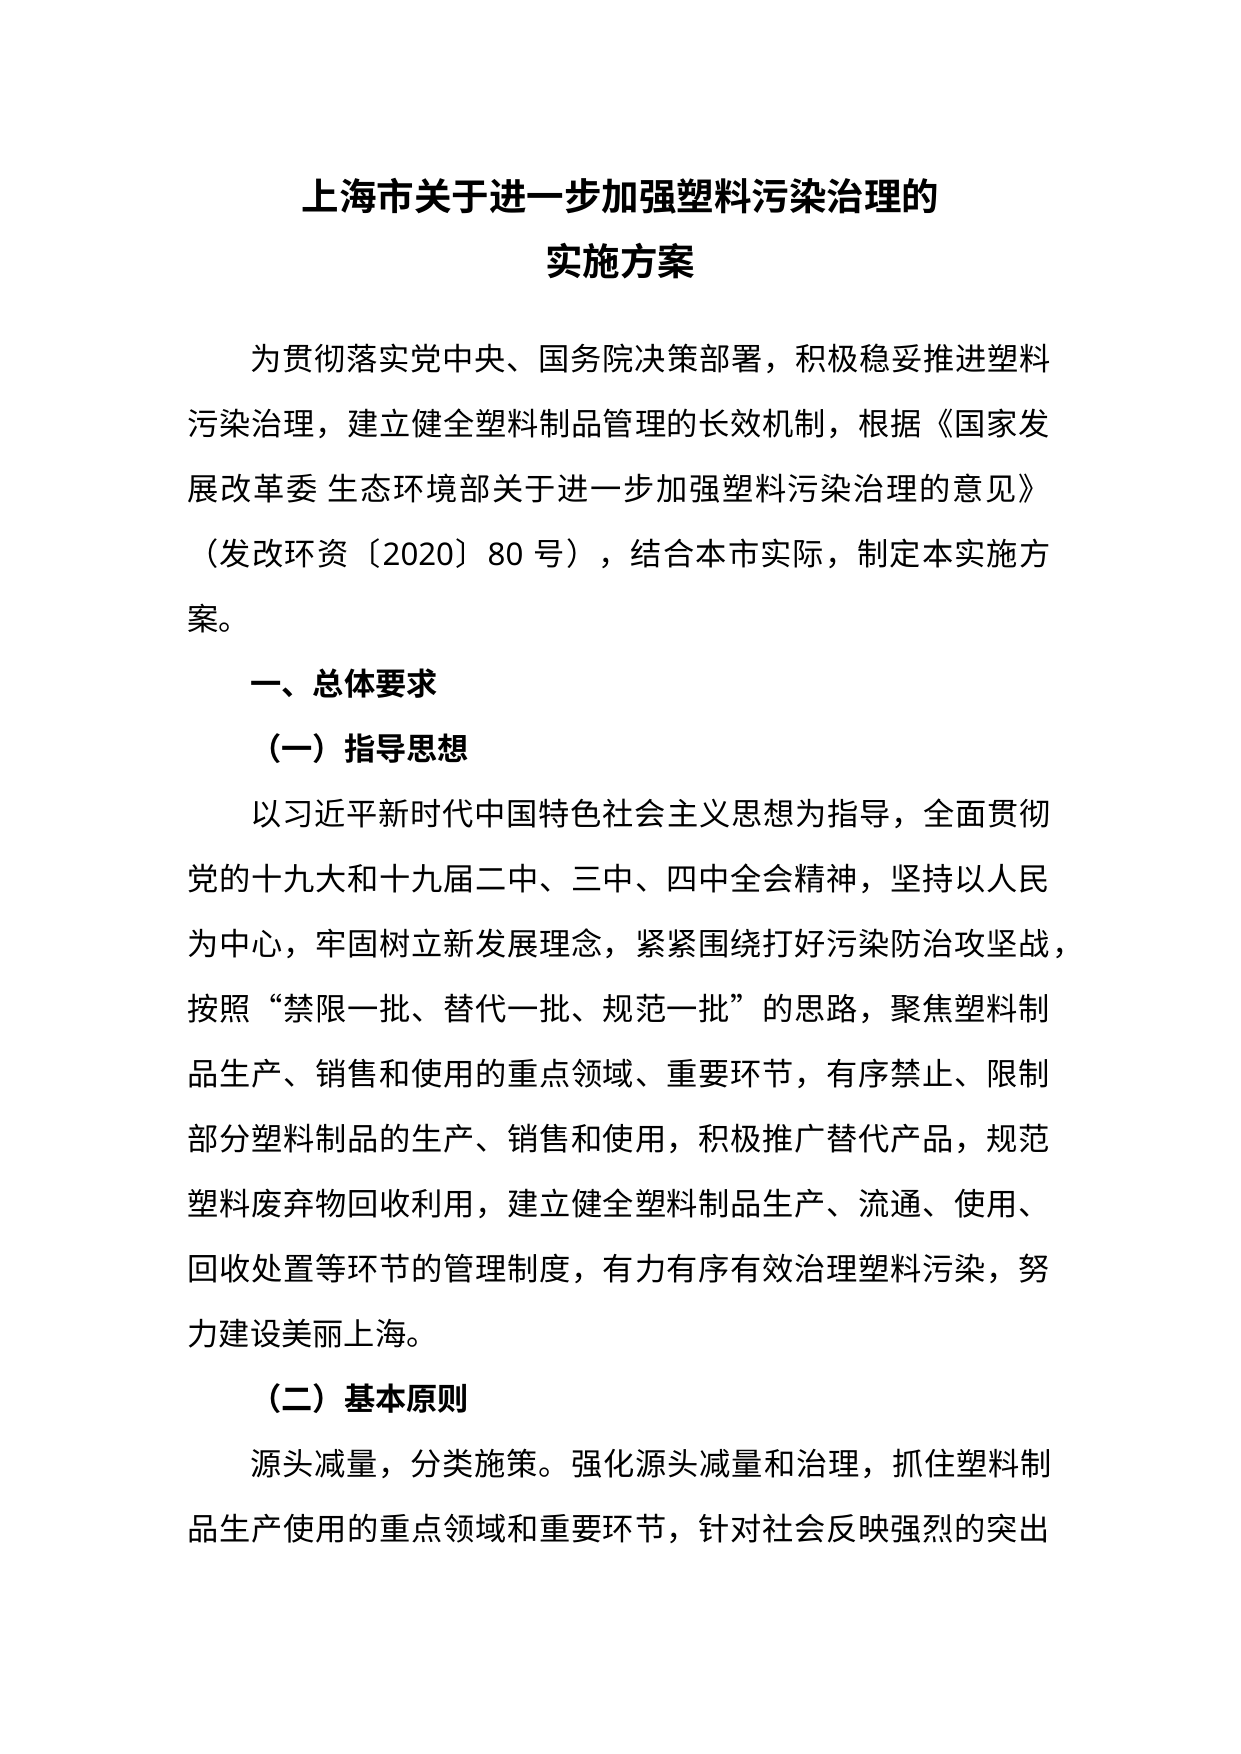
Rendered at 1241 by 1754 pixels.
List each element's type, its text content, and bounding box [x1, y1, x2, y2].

text （一）指导思想 [187, 714, 1053, 779]
text 以习近平新时代中国特色社会主义思想为指导，全面贯彻党的十九大和十九届二中、三中、四中全会精神，坚持以人民为中心，牢固树立新发展理念，紧紧围绕打好污染防治攻坚战，按照“禁限一批、替代一批、规范一批”的思路，聚焦塑料制品生产、销售和使用的重点领域、重要环节，有序禁止、限制部分塑料制品的生产、销售和使用，积极推广替代产品，规范塑料废弃物回收利用，建立健全塑料制品生产、流通、使用、回收处置等环节的管理制度，有力有序有效治理塑料污染，努力建设美丽上海。 [187, 779, 1053, 1364]
text （二）基本原则 [187, 1364, 1053, 1429]
text 实施方案 [187, 227, 1053, 292]
text 上海市关于进一步加强塑料污染治理的 [187, 162, 1053, 227]
text 为贯彻落实党中央、国务院决策部署，积极稳妥推进塑料污染治理，建立健全塑料制品管理的长效机制，根据《国家发展改革委 生态环境部关于进一步加强塑料污染治理的意见》（发改环资〔2020〕80 号），结合本市实际，制定本实施方案。 [187, 324, 1053, 649]
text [187, 1429, 1053, 1559]
text 一、总体要求 [187, 649, 1053, 714]
